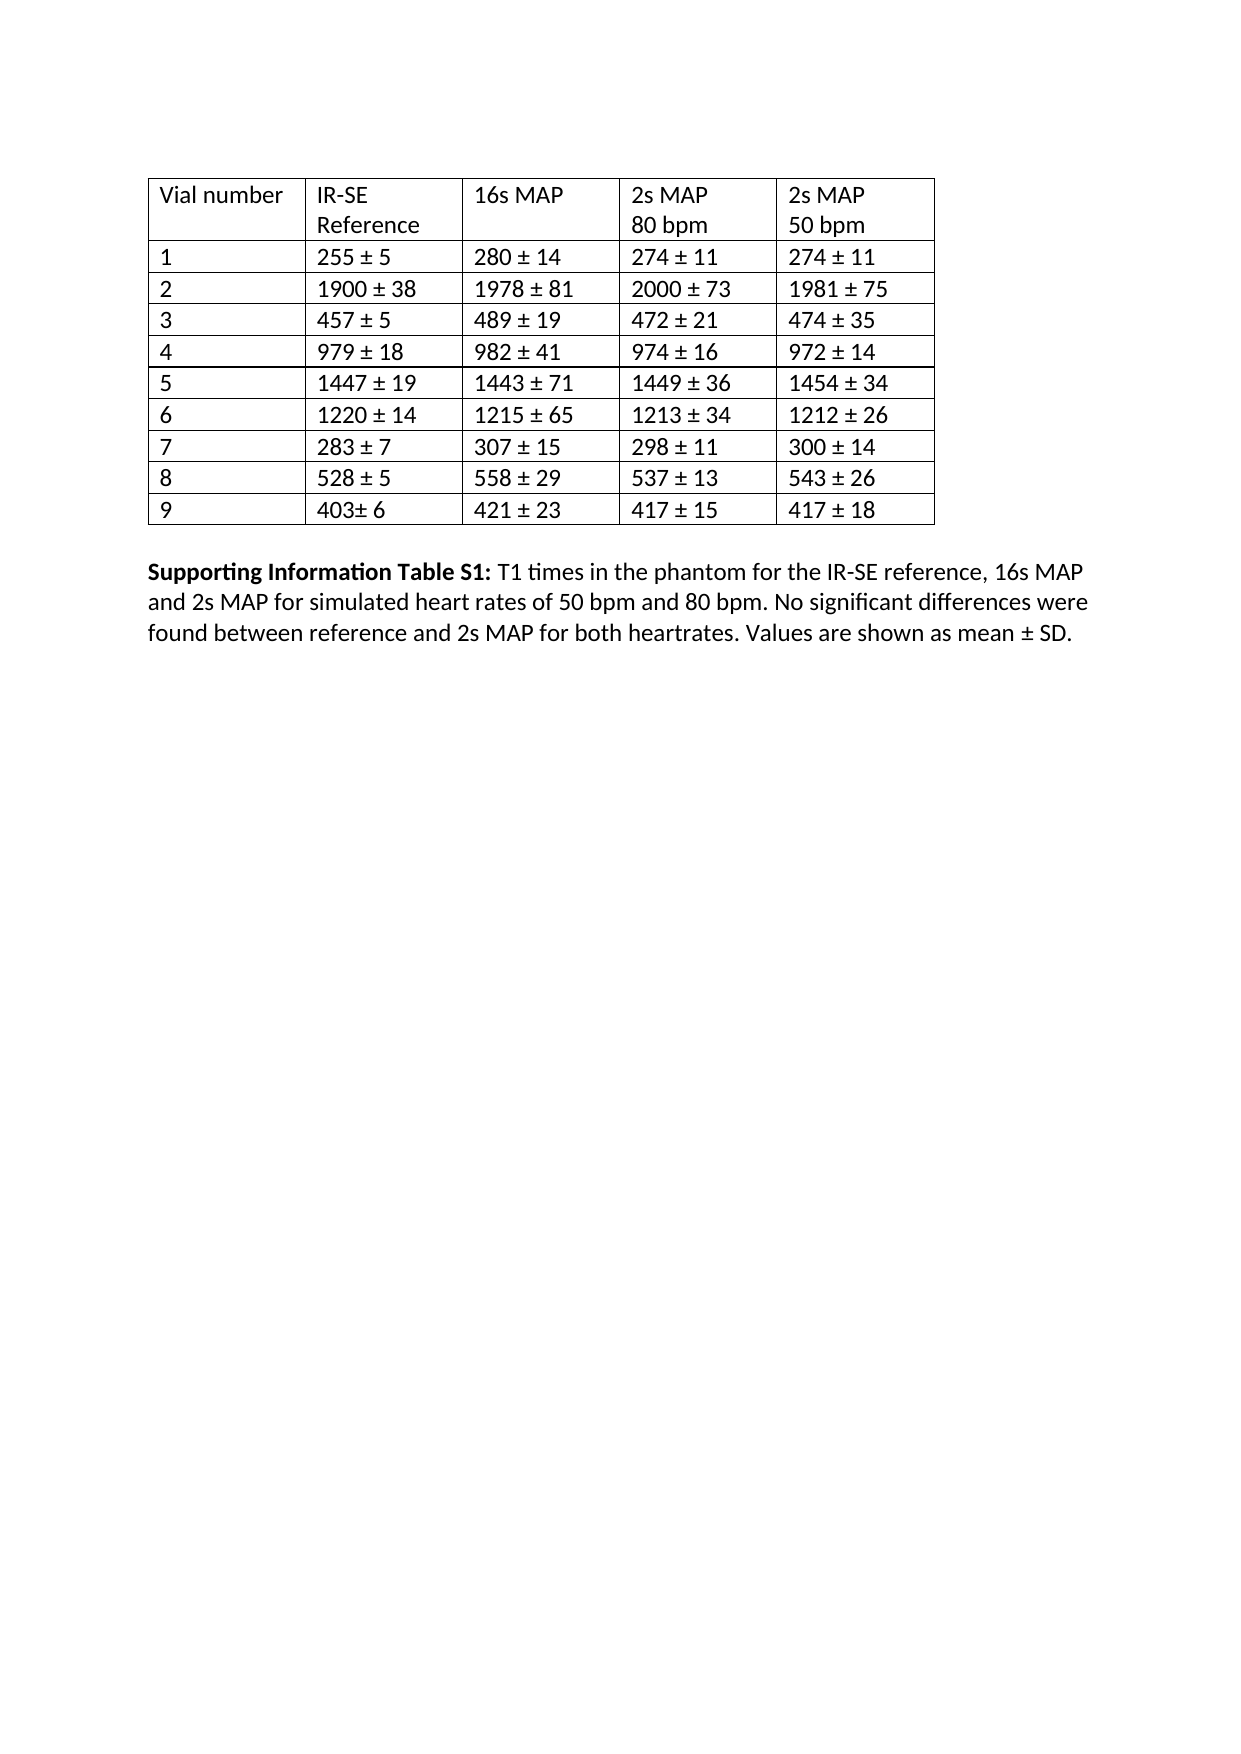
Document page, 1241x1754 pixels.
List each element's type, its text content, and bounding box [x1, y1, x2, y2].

table_cell 7 [149, 431, 305, 461]
table_header 16s MAP [463, 179, 619, 240]
table_cell 9 [149, 494, 305, 524]
table_cell 274 ± 11 [777, 241, 934, 272]
table_cell 2000 ± 73 [620, 273, 776, 303]
table_cell 1447 ± 19 [306, 368, 462, 398]
table_cell 274 ± 11 [620, 241, 776, 272]
table_cell 1454 ± 34 [777, 368, 934, 398]
table_cell 972 ± 14 [777, 336, 934, 366]
table_header 2s MAP 50 bpm [777, 179, 934, 240]
table_cell 537 ± 13 [620, 462, 776, 493]
table_cell 421 ± 23 [463, 494, 619, 524]
table_cell 4 [149, 336, 305, 366]
table_cell 457 ± 5 [306, 304, 462, 335]
table_cell 3 [149, 304, 305, 335]
table_cell 1220 ± 14 [306, 399, 462, 429]
table_cell 472 ± 21 [620, 304, 776, 335]
text Supporting Information Table S1: T1 times in the phantom for the IR-SE reference, 16s MAP and 2s MAP for simulated heart rates of 50 bpm and 80 bpm. No significant differences were found between reference and 2s MAP for both heartrates. Values are shown as mean ± SD. [148, 556, 1093, 647]
table_cell 1978 ± 81 [463, 273, 619, 303]
table_header 2s MAP 80 bpm [620, 179, 776, 240]
table_cell 5 [149, 368, 305, 398]
table_cell 8 [149, 462, 305, 493]
table_cell 1900 ± 38 [306, 273, 462, 303]
table_cell 417 ± 15 [620, 494, 776, 524]
table_cell 543 ± 26 [777, 462, 934, 493]
table_cell 280 ± 14 [463, 241, 619, 272]
table_cell 1443 ± 71 [463, 368, 619, 398]
table_cell 1 [149, 241, 305, 272]
table_cell 255 ± 5 [306, 241, 462, 272]
table_cell 979 ± 18 [306, 336, 462, 366]
table_cell 300 ± 14 [777, 431, 934, 461]
table_cell 417 ± 18 [777, 494, 934, 524]
table_cell 1449 ± 36 [620, 368, 776, 398]
table_cell 307 ± 15 [463, 431, 619, 461]
table_header IR-SE Reference [306, 179, 462, 240]
table_cell 6 [149, 399, 305, 429]
table_cell 2 [149, 273, 305, 303]
table_cell 1981 ± 75 [777, 273, 934, 303]
table_cell 982 ± 41 [463, 336, 619, 366]
table_header Vial number [149, 179, 305, 240]
table_cell 974 ± 16 [620, 336, 776, 366]
table_cell 489 ± 19 [463, 304, 619, 335]
table_cell 298 ± 11 [620, 431, 776, 461]
table_cell 558 ± 29 [463, 462, 619, 493]
table_cell 1215 ± 65 [463, 399, 619, 429]
table_cell 474 ± 35 [777, 304, 934, 335]
table_cell 528 ± 5 [306, 462, 462, 493]
table_cell 283 ± 7 [306, 431, 462, 461]
table_cell 1213 ± 34 [620, 399, 776, 429]
table_cell 1212 ± 26 [777, 399, 934, 429]
table_cell 403± 6 [306, 494, 462, 524]
